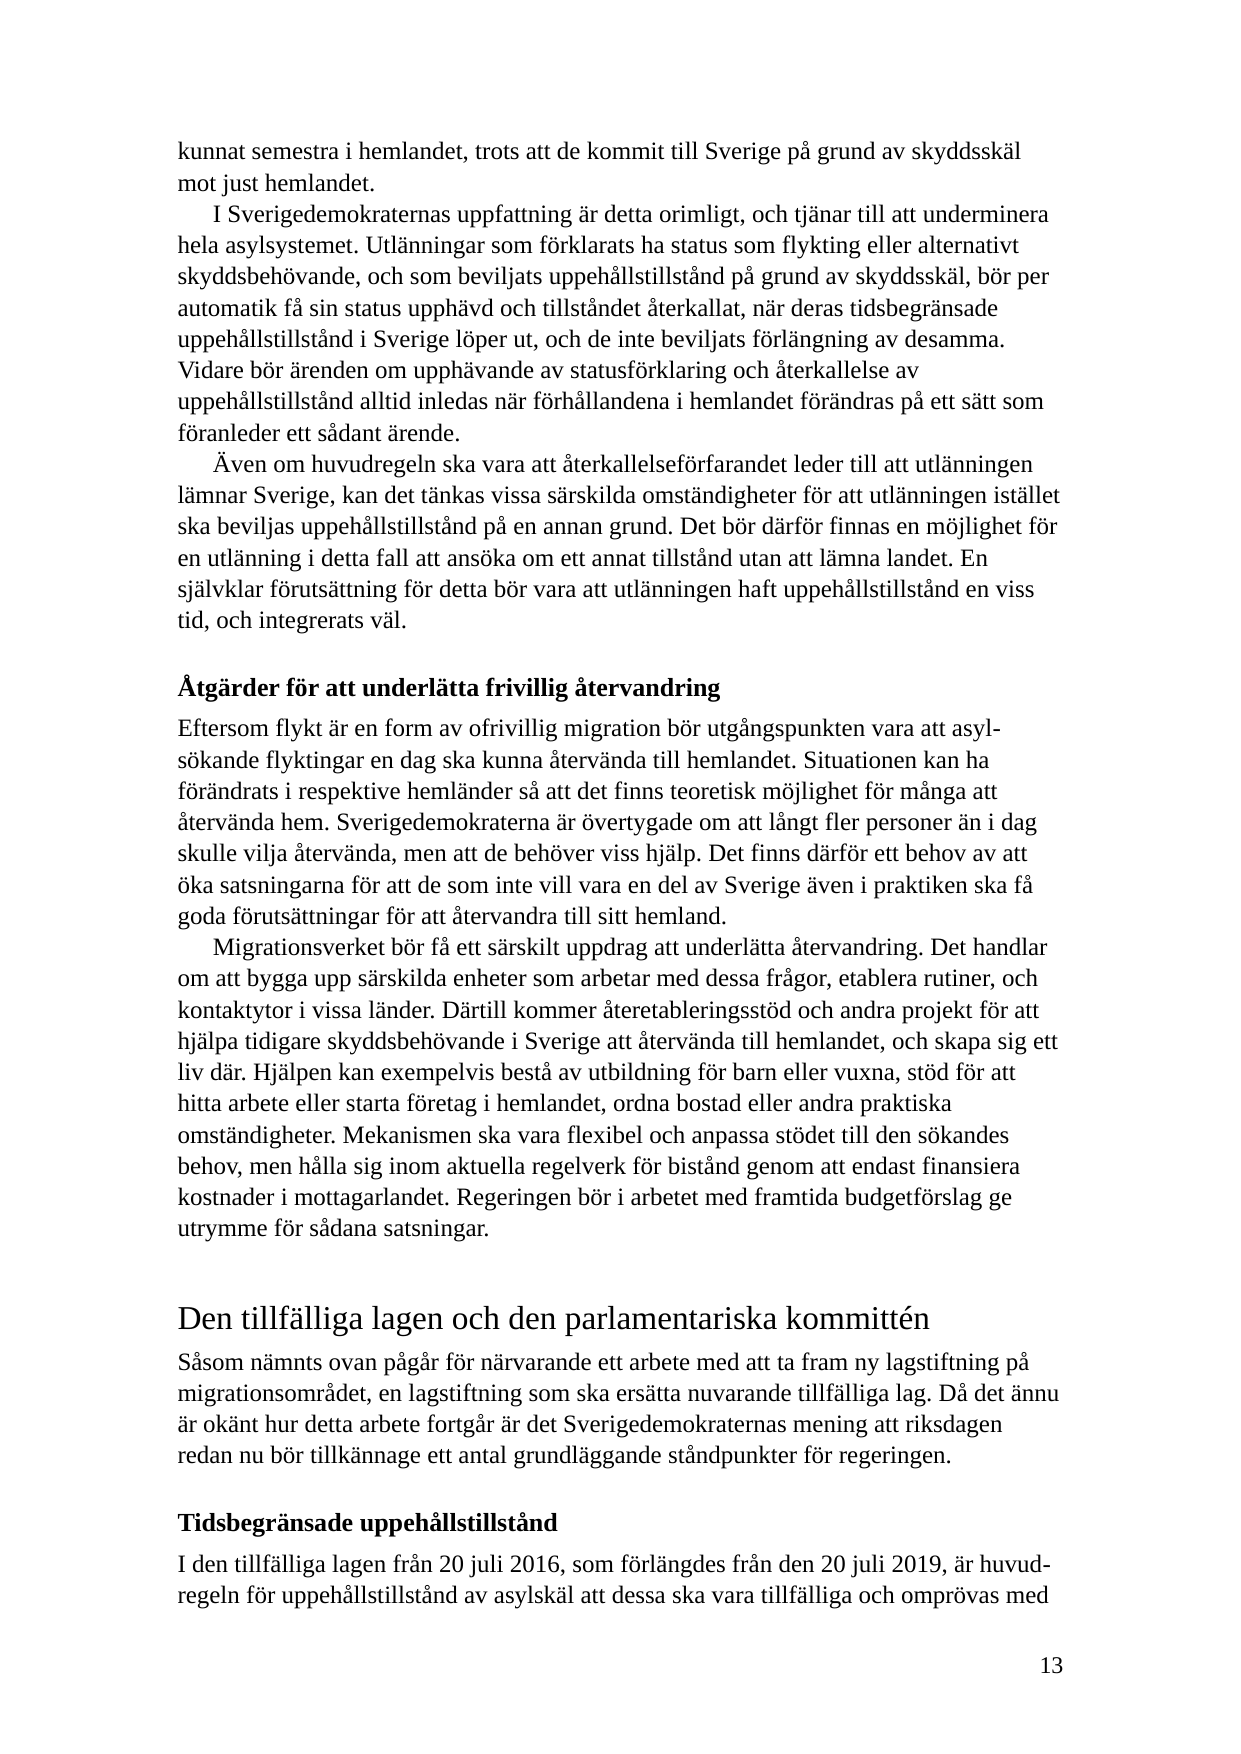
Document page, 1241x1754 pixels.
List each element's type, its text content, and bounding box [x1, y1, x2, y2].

text Migrationsverket bör få ett särskilt uppdrag att underlätta återvandring. Det handlar om att bygga upp särskilda enheter som arbetar med dessa frågor, etablera rutiner, och kontaktytor i vissa länder. Därtill kommer återetableringsstöd och andra projekt för att hjälpa tidigare skyddsbehövande i Sverige att återvända till hemlandet, och skapa sig ett liv där. Hjälpen kan exempelvis bestå av utbildning för barn eller vuxna, stöd för att hitta arbete eller starta företag i hemlandet, ordna bostad eller andra praktiska omständigheter. Mekanismen ska vara flexibel och anpassa stödet till den sökandes behov, men hålla sig inom aktuella regelverk för bistånd genom att endast finansiera kostnader i mottagarlandet. Regeringen bör i arbetet med framtida budgetförslag ge utrymme för sådana satsningar. [177, 930, 1063, 1242]
subtitle Tidsbegränsade uppehållstillstånd [177, 1507, 1063, 1538]
text Eftersom flykt är en form av ofrivillig migration bör utgångspunkten vara att asylsökande flyktingar en dag ska kunna återvända till hemlandet. Situationen kan ha förändrats i respektive hemländer så att det finns teoretisk möjlighet för många att återvända hem. Sverigedemokraterna är övertygade om att långt fler personer än i dag skulle vilja återvända, men att de behöver viss hjälp. Det finns därför ett behov av att öka satsningarna för att de som inte vill vara en del av Sverige även i praktiken ska få goda förutsättningar för att återvandra till sitt hemland. [177, 711, 1063, 930]
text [177, 1546, 1063, 1609]
text I Sverigedemokraternas uppfattning är detta orimligt, och tjänar till att underminera hela asylsystemet. Utlänningar som förklarats ha status som flykting eller alternativt skyddsbehövande, och som beviljats uppehållstillstånd på grund av skyddsskäl, bör per automatik få sin status upphävd och tillståndet återkallat, när deras tidsbegränsade uppehållstillstånd i Sverige löper ut, och de inte beviljats förlängning av desamma. Vidare bör ärenden om upphävande av statusförklaring och återkallelse av uppehållstillstånd alltid inledas när förhållandena i hemlandet förändras på ett sätt som föranleder ett sådant ärende. [177, 196, 1063, 446]
subtitle Den tillfälliga lagen och den parlamentariska kommittén [177, 1305, 1063, 1336]
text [177, 134, 1063, 196]
text Även om huvudregeln ska vara att återkallelseförfarandet leder till att utlänningen lämnar Sverige, kan det tänkas vissa särskilda omständigheter för att utlänningen istället ska beviljas uppehållstillstånd på en annan grund. Det bör därför finnas en möjlighet för en utlänning i detta fall att ansöka om ett annat tillstånd utan att lämna landet. En självklar förutsättning för detta bör vara att utlänningen haft uppehållstillstånd en viss tid, och integrerats väl. [177, 446, 1063, 634]
subtitle Åtgärder för att underlätta frivillig återvandring [177, 671, 1063, 703]
text Såsom nämnts ovan pågår för närvarande ett arbete med att ta fram ny lagstiftning på migrationsområdet, en lagstiftning som ska ersätta nuvarande tillfälliga lag. Då det ännu är okänt hur detta arbete fortgår är det Sverigedemokraternas mening att riksdagen redan nu bör tillkännage ett antal grundläggande ståndpunkter för regeringen. [177, 1344, 1063, 1469]
